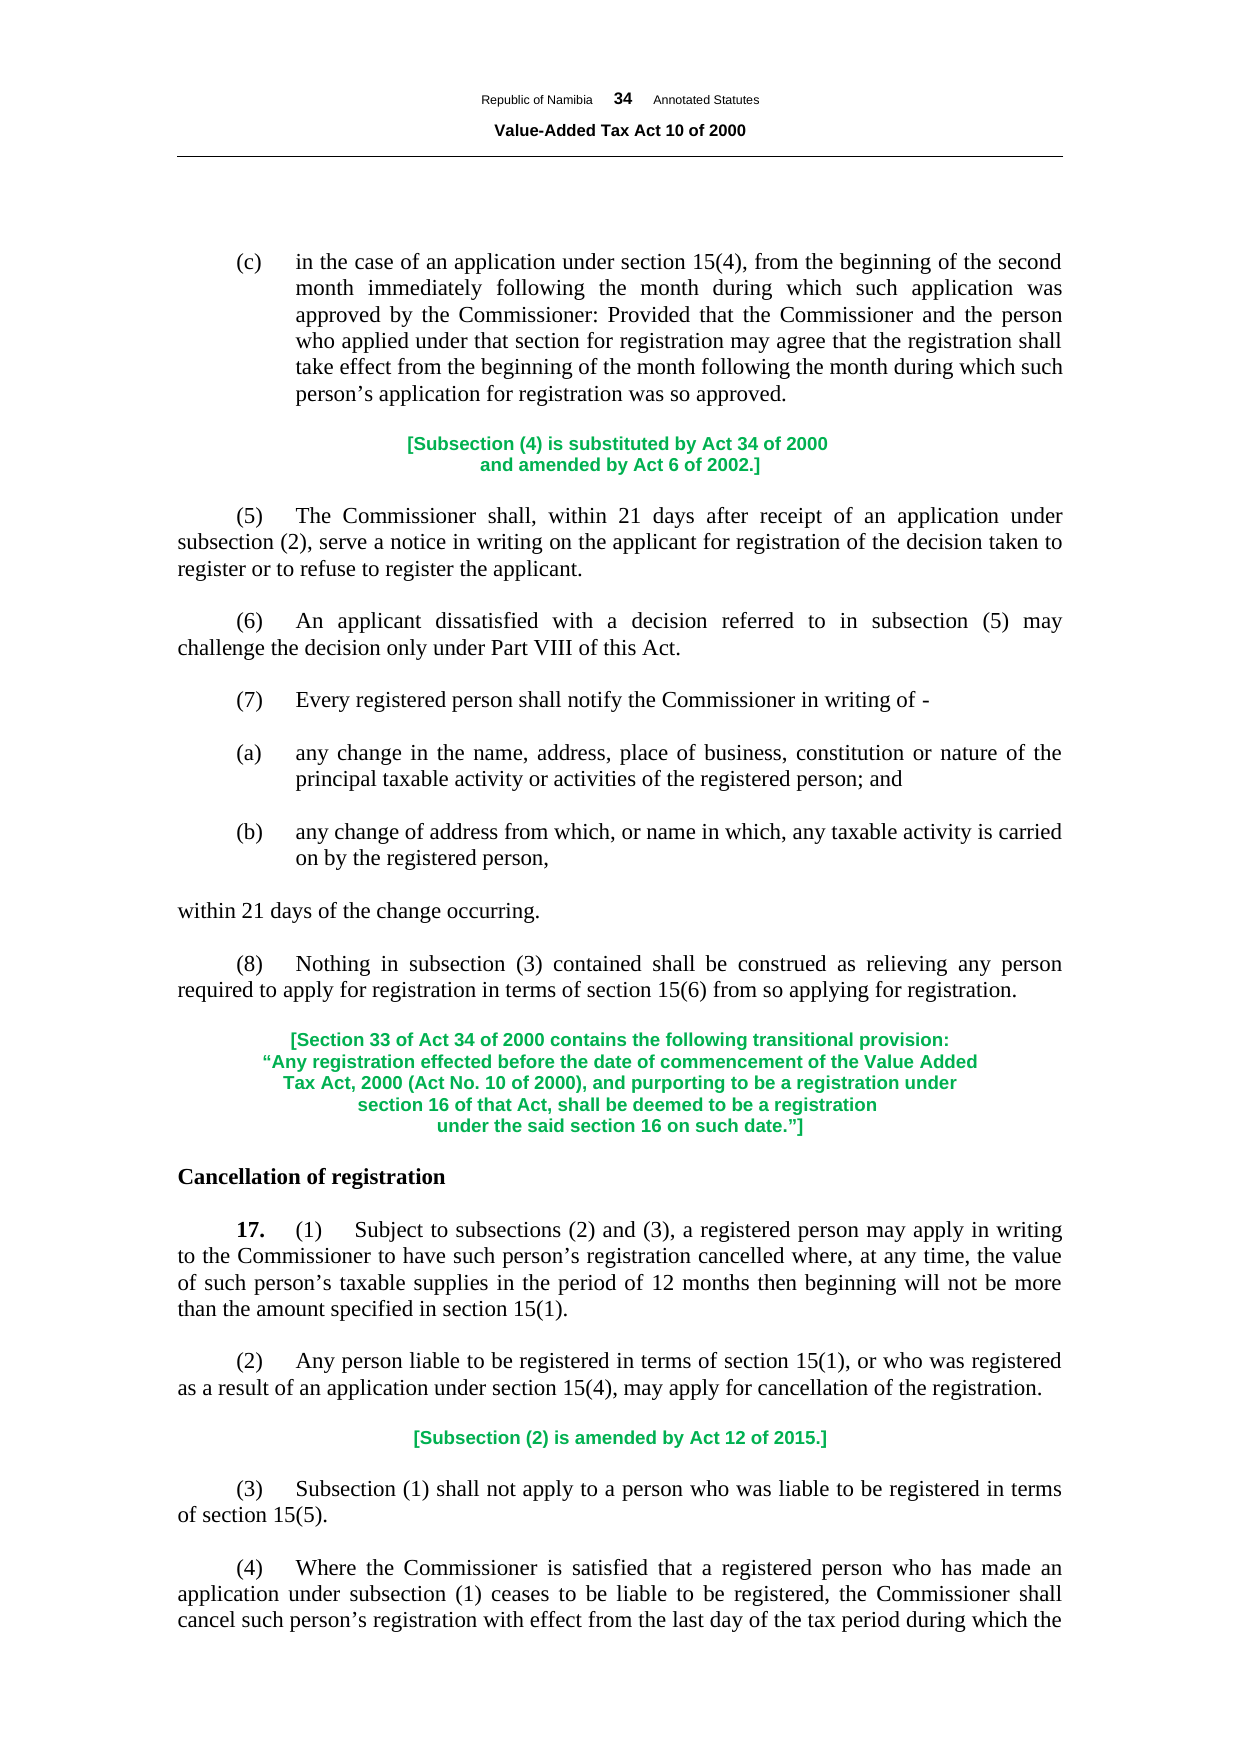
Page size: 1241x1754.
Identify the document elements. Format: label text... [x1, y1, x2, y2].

text 17. (1) Subject to subsections (2) and (3), a registered person may apply in writing to the Commissioner to have such person’s registration cancelled where, at any time, the value of such person’s taxable supplies in the period of 12 months then beginning will not be more than the amount specified in section 15(1). [177, 1216, 1064, 1321]
text (b) any change of address from which, or name in which, any taxable activity is carried on by the registered person, [236, 818, 1064, 871]
text (3) Subsection (1) shall not apply to a person who was liable to be registered in terms of section 15(5). [177, 1474, 1064, 1527]
text (2) Any person liable to be registered in terms of section 15(1), or who was registered as a result of an application under section 15(4), may apply for cancellation of the registration. [177, 1348, 1064, 1400]
text Tax Act, 2000 (Act No. 10 of 2000), and purporting to be a registration under [177, 1072, 1063, 1094]
text (8) Nothing in subsection (3) contained shall be construed as relieving any person required to apply for registration in terms of section 15(6) from so applying for registration. [177, 950, 1064, 1003]
text (c) in the case of an application under section 15(4), from the beginning of the second month immediately following the month during which such application was approved by the Commissioner: Provided that the Commissioner and the person who applied under that section for registration may agree that the registration shall take effect from the beginning of the month following the month during which such person’s application for registration was so approved. [236, 248, 1064, 406]
text [Subsection (2) is amended by Act 12 of 2015.] [177, 1427, 1063, 1448]
text “Any registration effected before the date of commencement of the Value Added [177, 1051, 1063, 1072]
text section 16 of that Act, shall be deemed to be a registration under the said section 16 on such date.”] [177, 1094, 1063, 1137]
text (6) An applicant dissatisfied with a decision referred to in subsection (5) may challenge the decision only under Part VIII of this Act. [177, 607, 1064, 660]
text (7) Every registered person shall notify the Commissioner in writing of - [177, 686, 1064, 713]
text Cancellation of registration [177, 1163, 1063, 1189]
text [Section 33 of Act 34 of 2000 contains the following transitional provision: [177, 1029, 1063, 1051]
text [177, 1554, 1064, 1633]
text (a) any change in the name, address, place of business, constitution or nature of the principal taxable activity or activities of the registered person; and [236, 739, 1064, 792]
text within 21 days of the change occurring. [177, 897, 1063, 923]
text [Subsection (4) is substituted by Act 34 of 2000 and amended by Act 6 of 2002.] [177, 432, 1063, 476]
text (5) The Commissioner shall, within 21 days after receipt of an application under subsection (2), serve a notice in writing on the applicant for registration of the decision taken to register or to refuse to register the applicant. [177, 502, 1064, 581]
